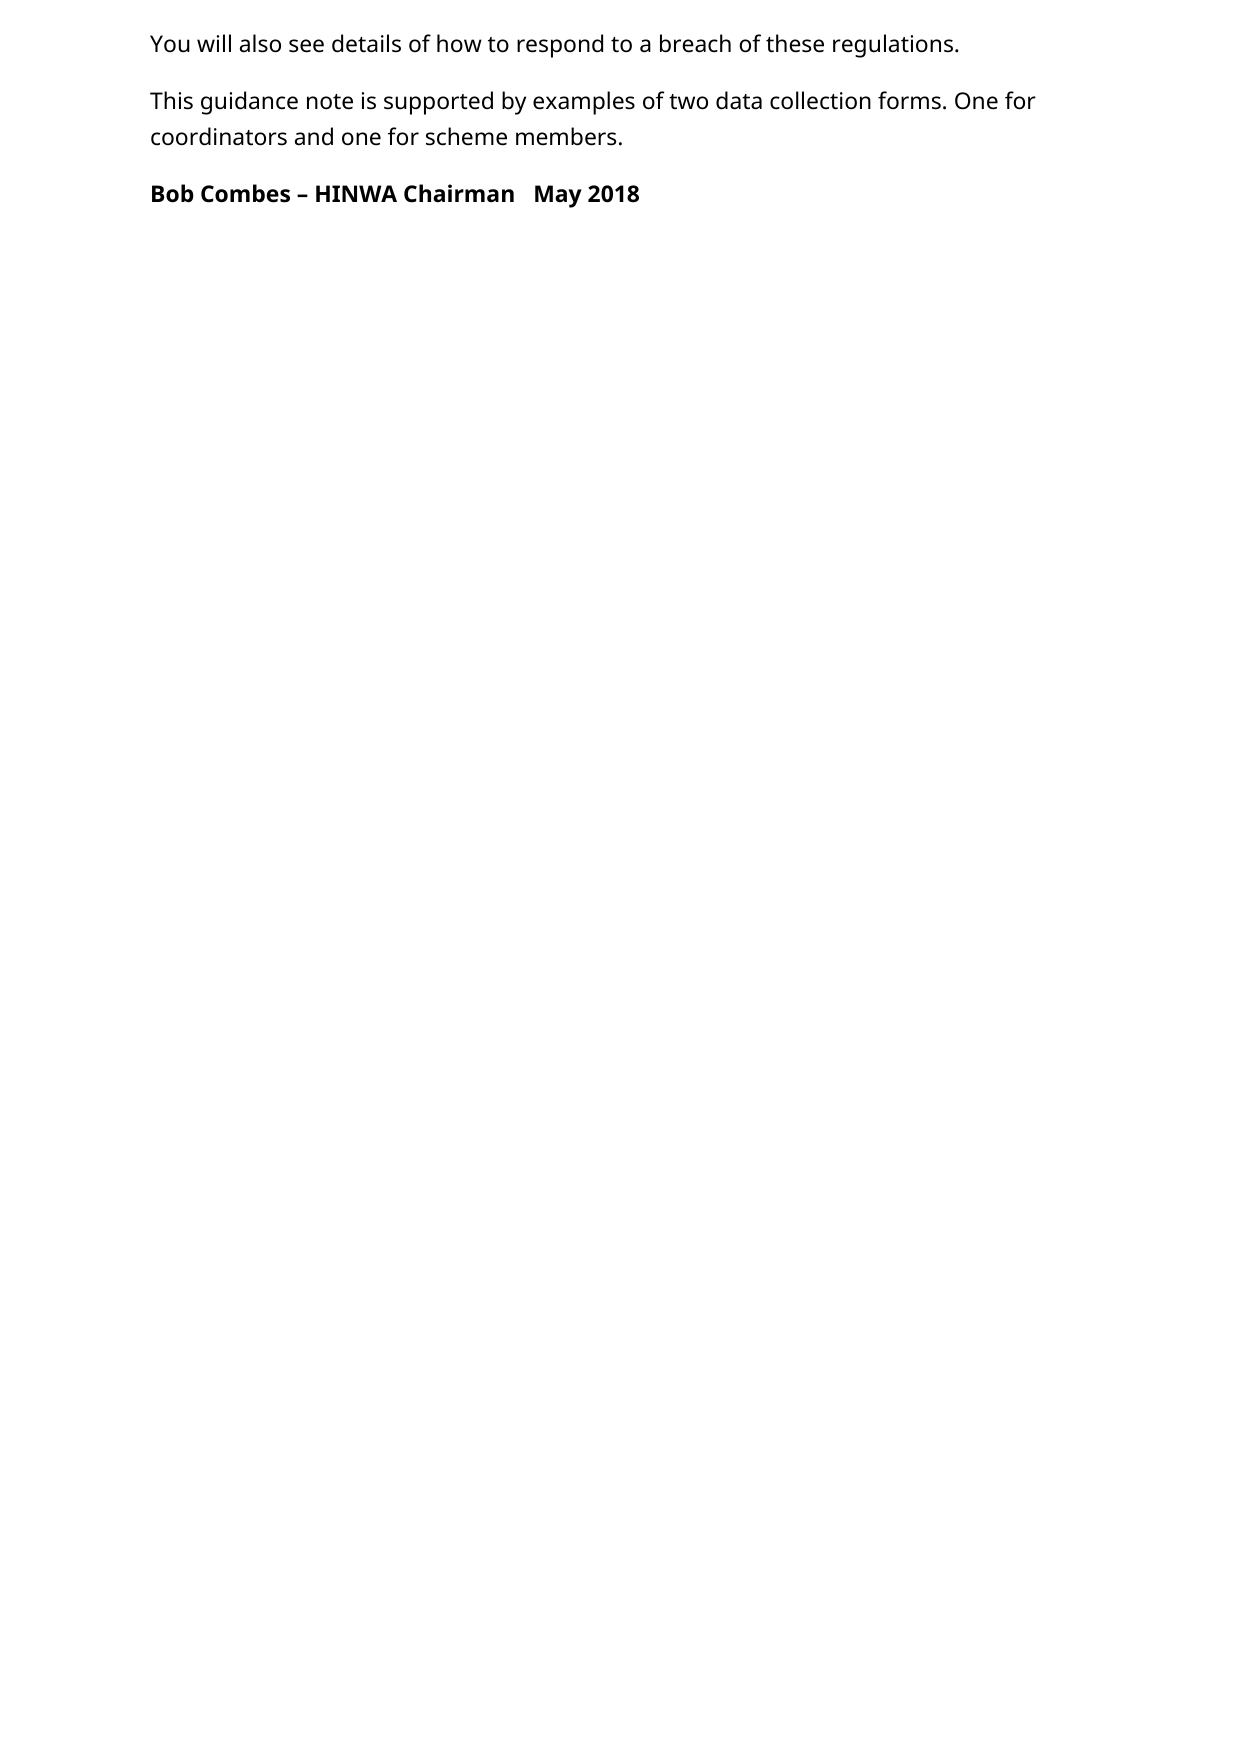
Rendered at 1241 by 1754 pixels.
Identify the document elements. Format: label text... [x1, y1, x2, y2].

text Bob Combes – HINWA Chairman May 2018 [150, 177, 1090, 209]
text This guidance note is supported by examples of two data collection forms. One for coordinators and one for scheme members. [150, 85, 1090, 152]
text You will also see details of how to respond to a breach of these regulations. [150, 28, 1090, 59]
